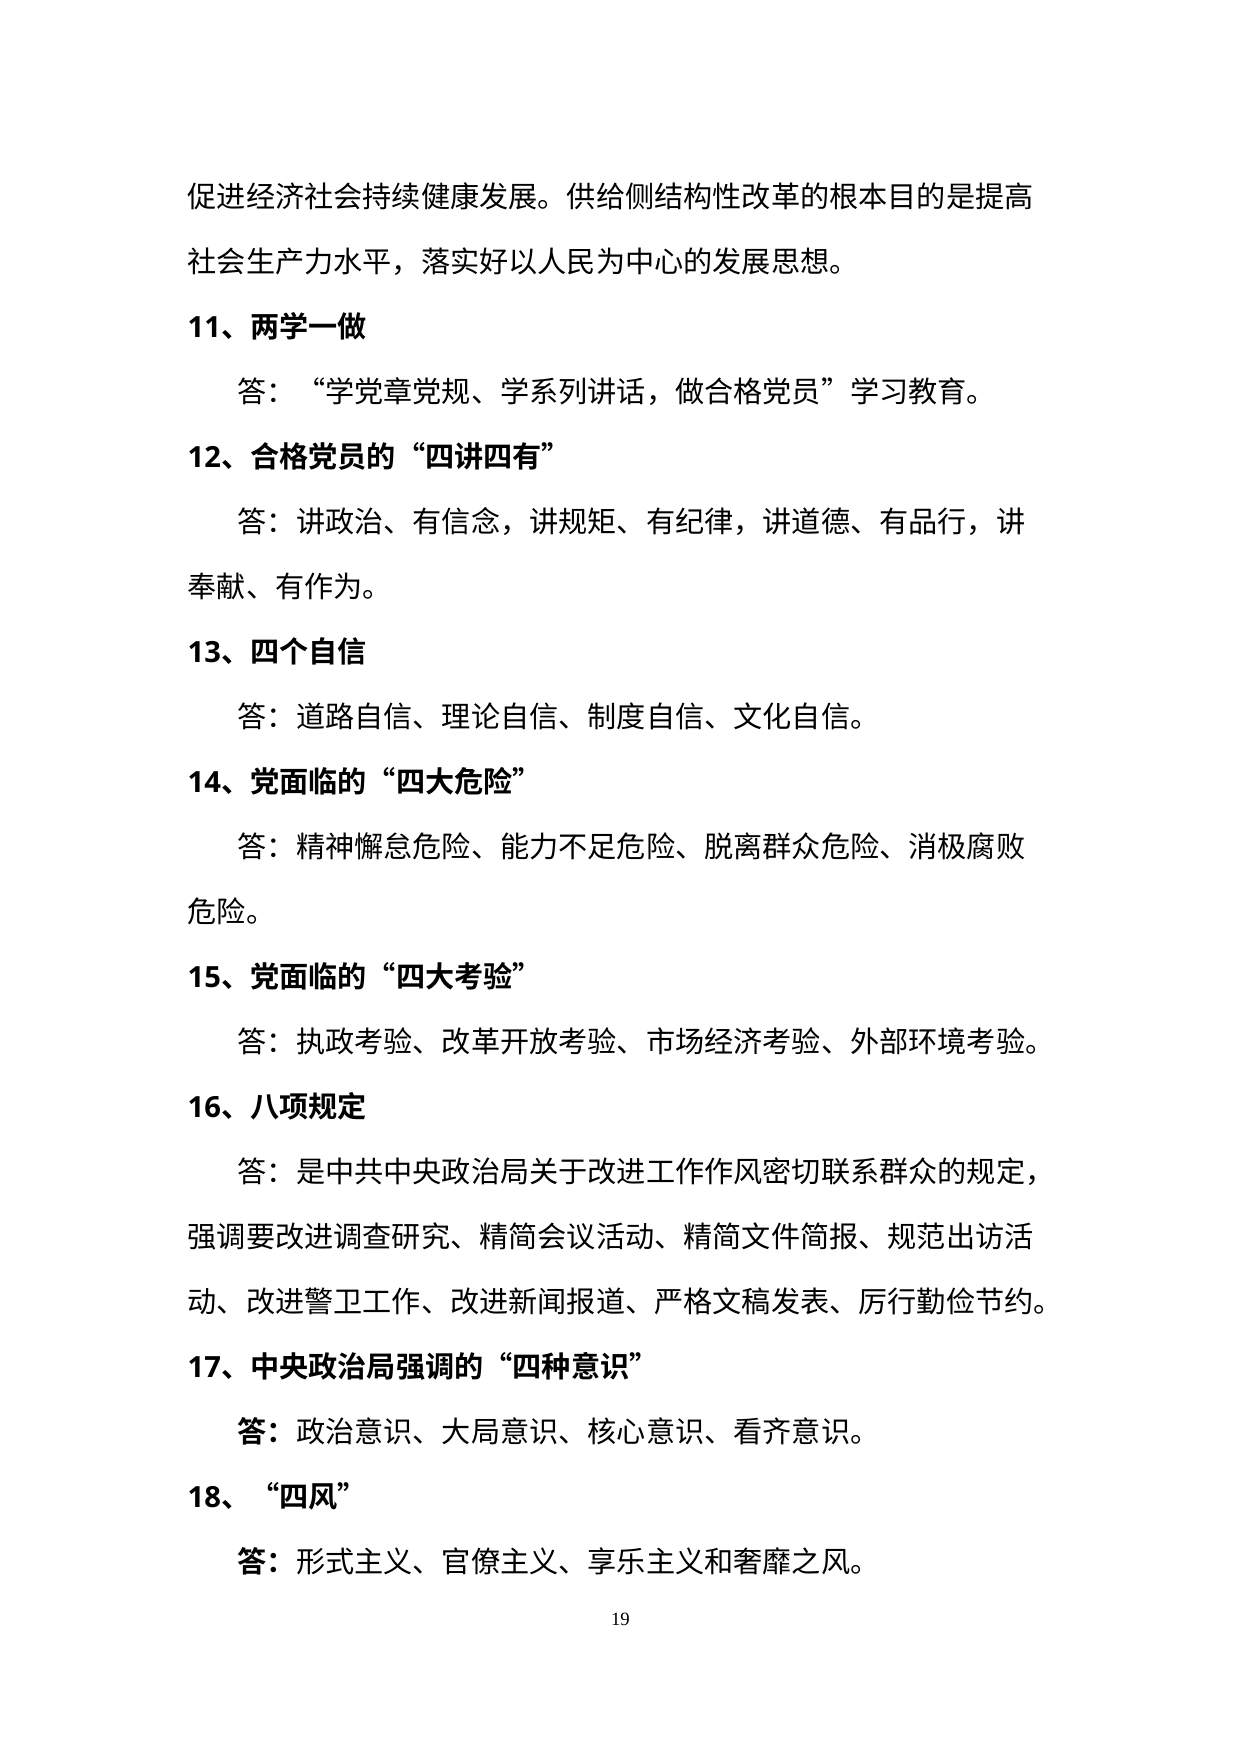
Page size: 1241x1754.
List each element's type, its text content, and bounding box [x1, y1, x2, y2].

text 17、中央政治局强调的“四种意识” [187, 1332, 1053, 1397]
text 14、党面临的“四大危险” [187, 747, 1053, 812]
text 15、党面临的“四大考验” [187, 942, 1053, 1007]
text 答：道路自信、理论自信、制度自信、文化自信。 [187, 682, 1053, 747]
text 答：是中共中央政治局关于改进工作作风密切联系群众的规定，强调要改进调查研究、精简会议活动、精简文件简报、规范出访活动、改进警卫工作、改进新闻报道、严格文稿发表、厉行勤俭节约。 [187, 1137, 1053, 1332]
text 答：精神懈怠危险、能力不足危险、脱离群众危险、消极腐败危险。 [187, 812, 1053, 942]
text 16、八项规定 [187, 1072, 1053, 1137]
text 答：“学党章党规、学系列讲话，做合格党员”学习教育。 [187, 357, 1053, 422]
text 12、合格党员的“四讲四有” [187, 422, 1053, 487]
text 11、两学一做 [187, 292, 1053, 357]
text 18、“四风” [187, 1462, 1053, 1527]
text 答：执政考验、改革开放考验、市场经济考验、外部环境考验。 [187, 1007, 1053, 1072]
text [187, 162, 1053, 292]
text 答：形式主义、官僚主义、享乐主义和奢靡之风。 [187, 1527, 1053, 1592]
text 答：讲政治、有信念，讲规矩、有纪律，讲道德、有品行，讲奉献、有作为。 [187, 487, 1053, 617]
text 13、四个自信 [187, 617, 1053, 682]
text 答：政治意识、大局意识、核心意识、看齐意识。 [187, 1397, 1053, 1462]
